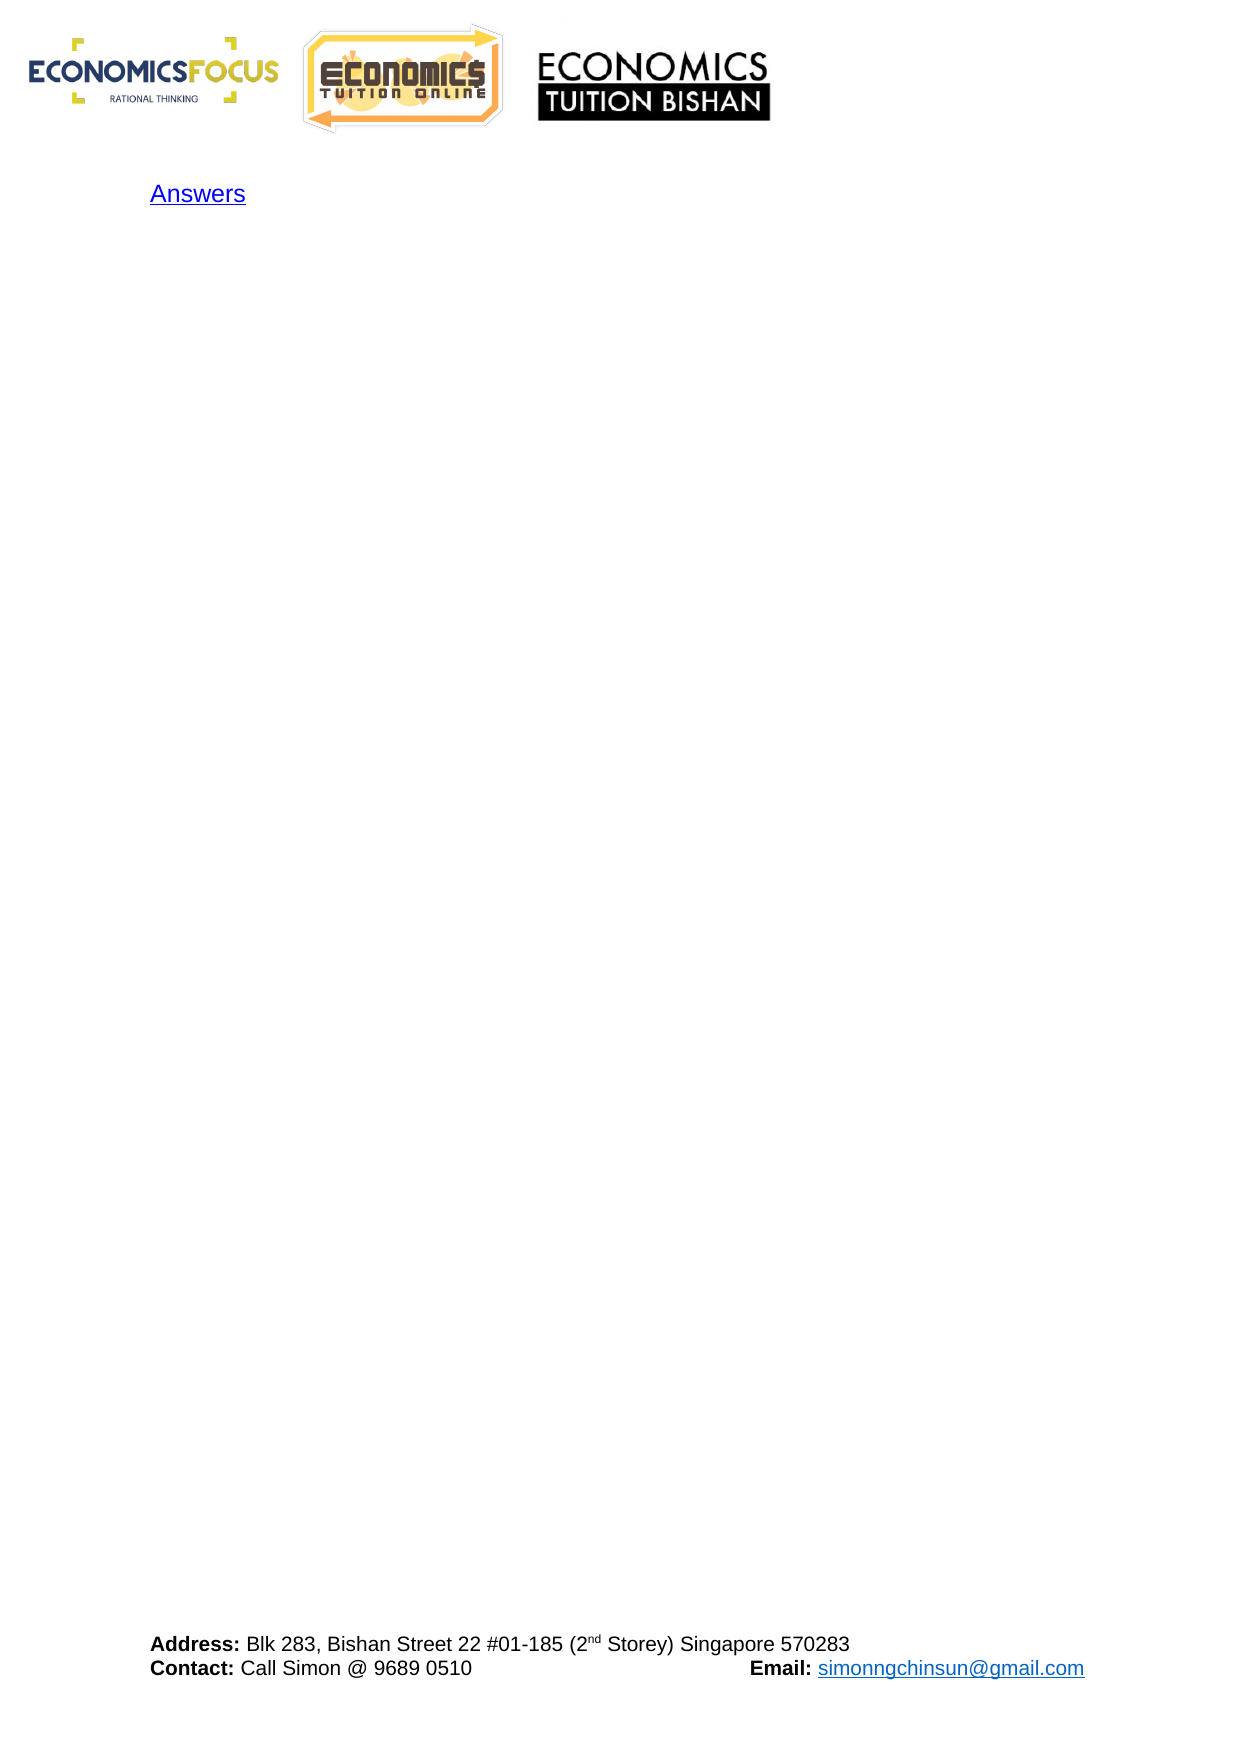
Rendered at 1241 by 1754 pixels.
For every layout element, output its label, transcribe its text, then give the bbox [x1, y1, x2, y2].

picture [298, 18, 508, 139]
picture [20, 4, 290, 139]
picture [527, 19, 777, 131]
text Answers [150, 179, 1090, 207]
